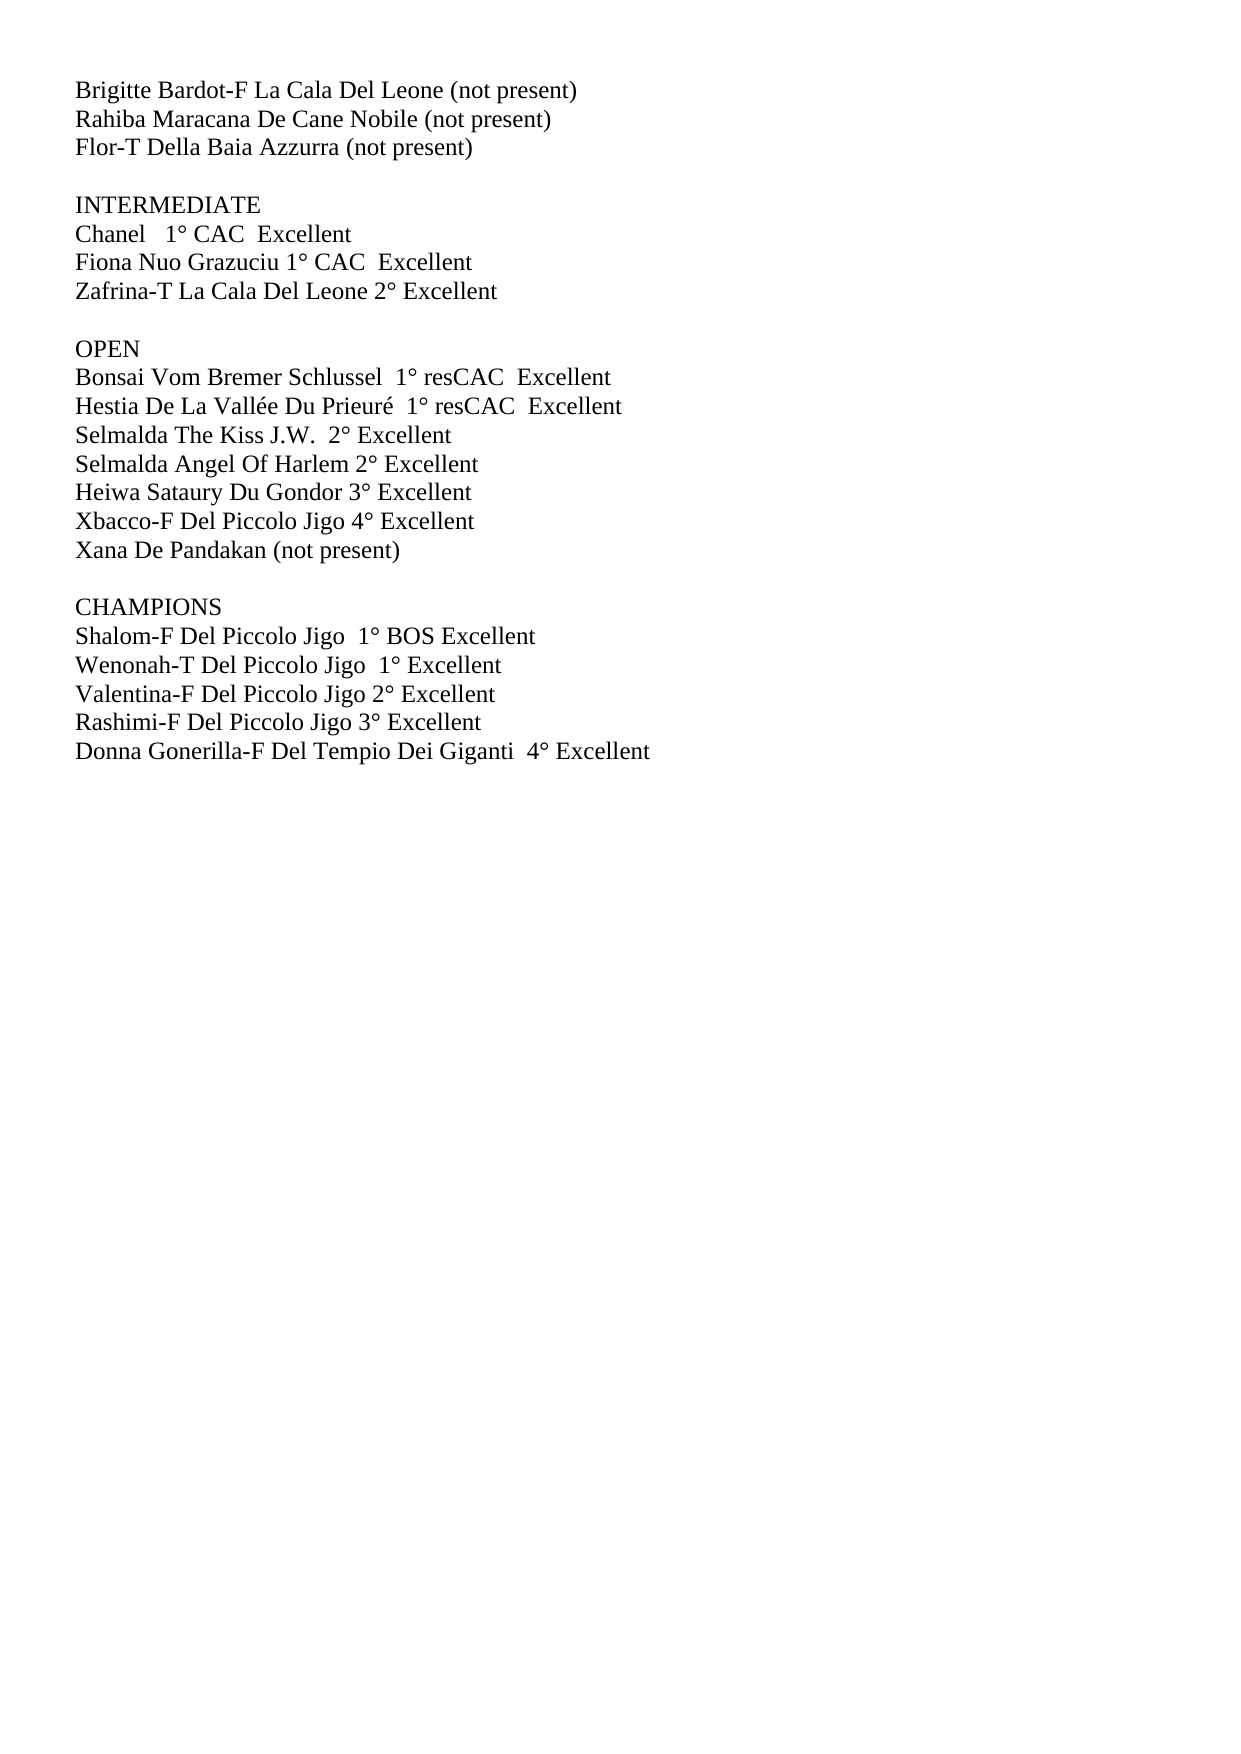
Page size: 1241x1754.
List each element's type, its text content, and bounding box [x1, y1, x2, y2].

text Brigitte Bardot-F La Cala Del Leone (not present) [75, 75, 1165, 104]
text Xbacco-F Del Piccolo Jigo 4° Excellent [75, 506, 1165, 535]
text Zafrina-T La Cala Del Leone 2° Excellent [75, 276, 1165, 305]
text Chanel 1° CAC Excellent [75, 219, 1165, 247]
text OPEN [75, 334, 1165, 362]
text Fiona Nuo Grazuciu 1° CAC Excellent [75, 247, 1165, 276]
text Selmalda The Kiss J.W. 2° Excellent [75, 420, 1165, 449]
text Flor-T Della Baia Azzurra (not present) [75, 132, 1165, 161]
text Donna Gonerilla-F Del Tempio Dei Giganti 4° Excellent [75, 736, 1165, 765]
text Rahiba Maracana De Cane Nobile (not present) [75, 104, 1165, 132]
text Xana De Pandakan (not present) [75, 535, 1165, 564]
text CHAMPIONS [75, 592, 1165, 621]
text Bonsai Vom Bremer Schlussel 1° resCAC Excellent [75, 362, 1165, 391]
text Heiwa Sataury Du Gondor 3° Excellent [75, 477, 1165, 506]
text Wenonah-T Del Piccolo Jigo 1° Excellent [75, 650, 1165, 679]
text INTERMEDIATE [75, 190, 1165, 219]
text Selmalda Angel Of Harlem 2° Excellent [75, 449, 1165, 477]
text Hestia De La Vallée Du Prieuré 1° resCAC Excellent [75, 391, 1165, 420]
text Valentina-F Del Piccolo Jigo 2° Excellent [75, 679, 1165, 707]
text Shalom-F Del Piccolo Jigo 1° BOS Excellent [75, 621, 1165, 650]
text Rashimi-F Del Piccolo Jigo 3° Excellent [75, 707, 1165, 736]
